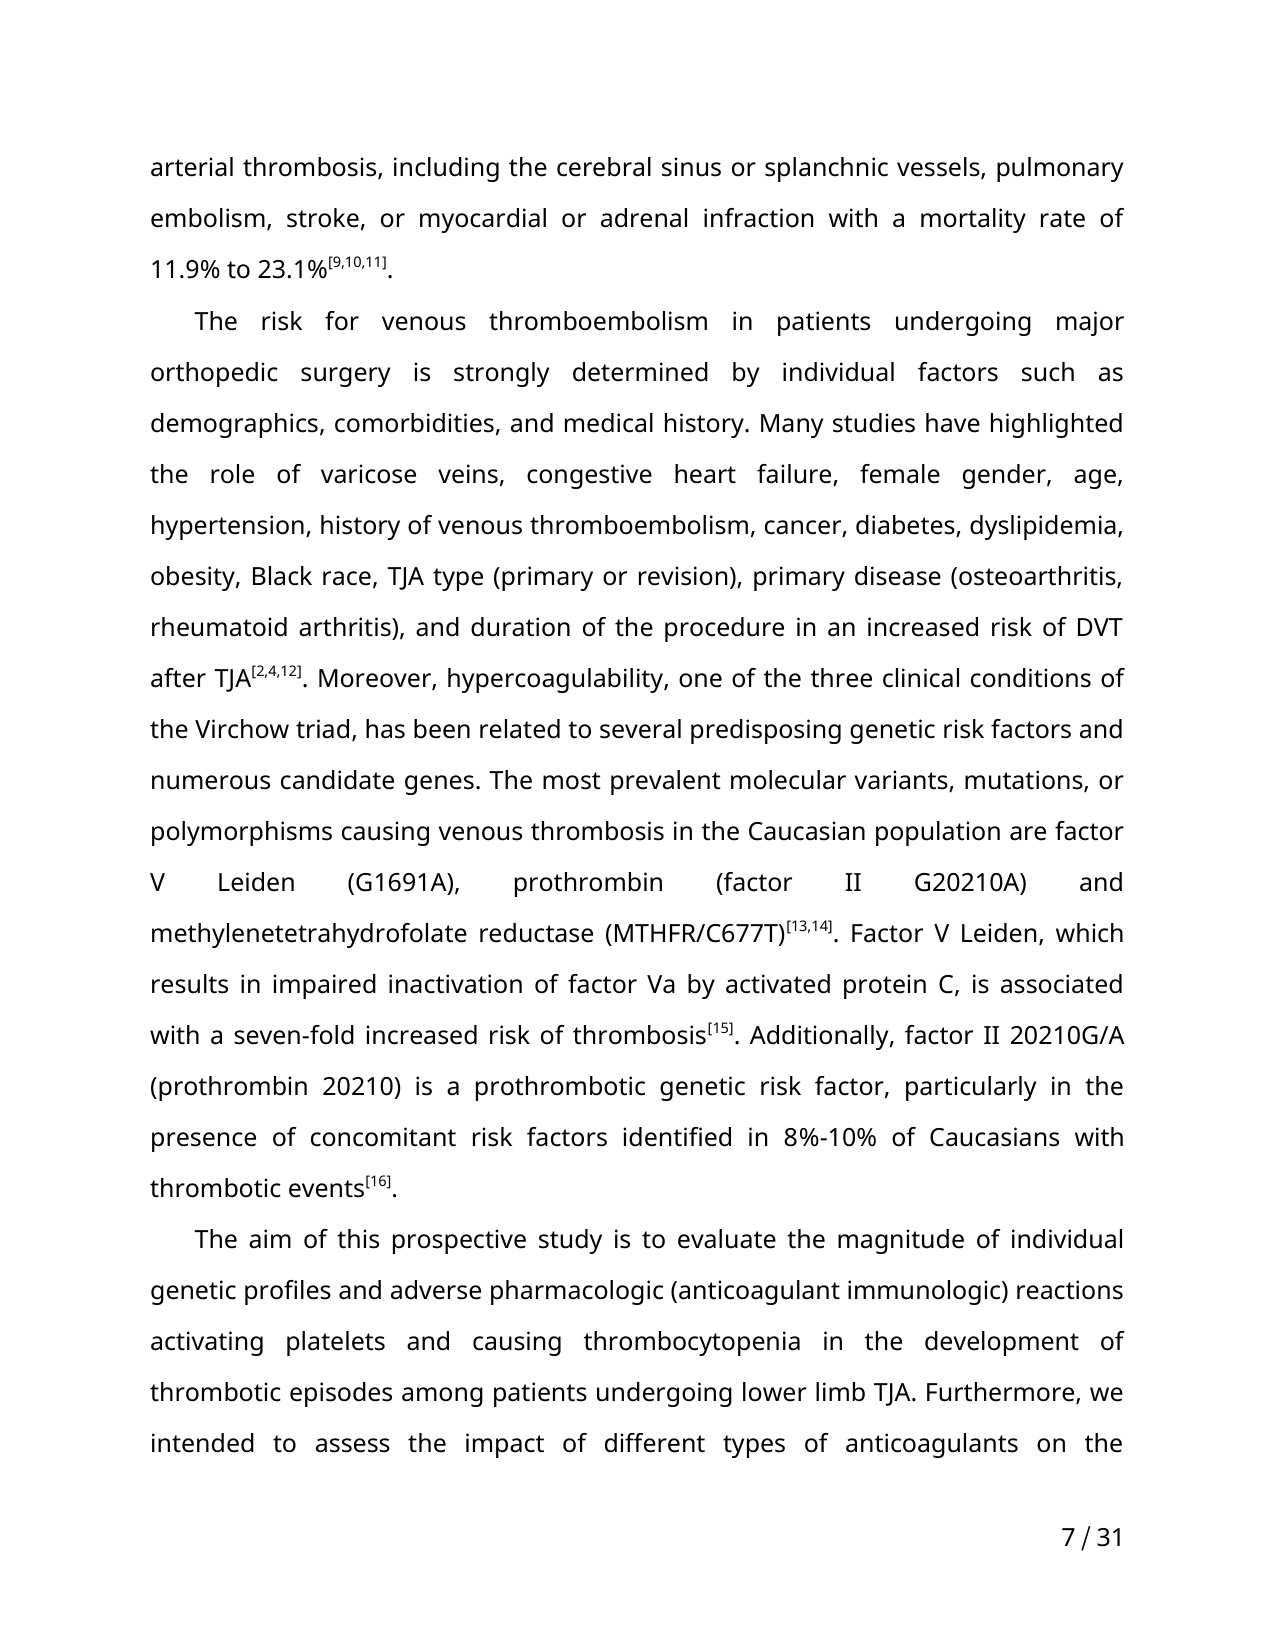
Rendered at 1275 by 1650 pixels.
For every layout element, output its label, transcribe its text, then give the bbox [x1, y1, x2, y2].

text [150, 150, 1125, 286]
text The risk for venous thromboembolism in patients undergoing major orthopedic surgery is strongly determined by individual factors such as demographics, comorbidities, and medical history. Many studies have highlighted the role of varicose veins, congestive heart failure, female gender, age, hypertension, history of venous thromboembolism, cancer, diabetes, dyslipidemia, obesity, Black race, TJA type (primary or revision), primary disease (osteoarthritis, rheumatoid arthritis), and duration of the procedure in an increased risk of DVT after TJA[2,4,12]. Moreover, hypercoagulability, one of the three clinical conditions of the Virchow triad, has been related to several predisposing genetic risk factors and numerous candidate genes. The most prevalent molecular variants, mutations, or polymorphisms causing venous thrombosis in the Caucasian population are factor V Leiden (G1691A), prothrombin (factor II G20210A) and methylenetetrahydrofolate reductase (MTHFR/C677T)[13,14]. Factor V Leiden, which results in impaired inactivation of factor Va by activated protein C, is associated with a seven-fold increased risk of thrombosis[15]. Additionally, factor II 20210G/A (prothrombin 20210) is a prothrombotic genetic risk factor, particularly in the presence of concomitant risk factors identified in 8%-10% of Caucasians with thrombotic events[16]. [150, 303, 1125, 1205]
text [150, 1222, 1125, 1460]
